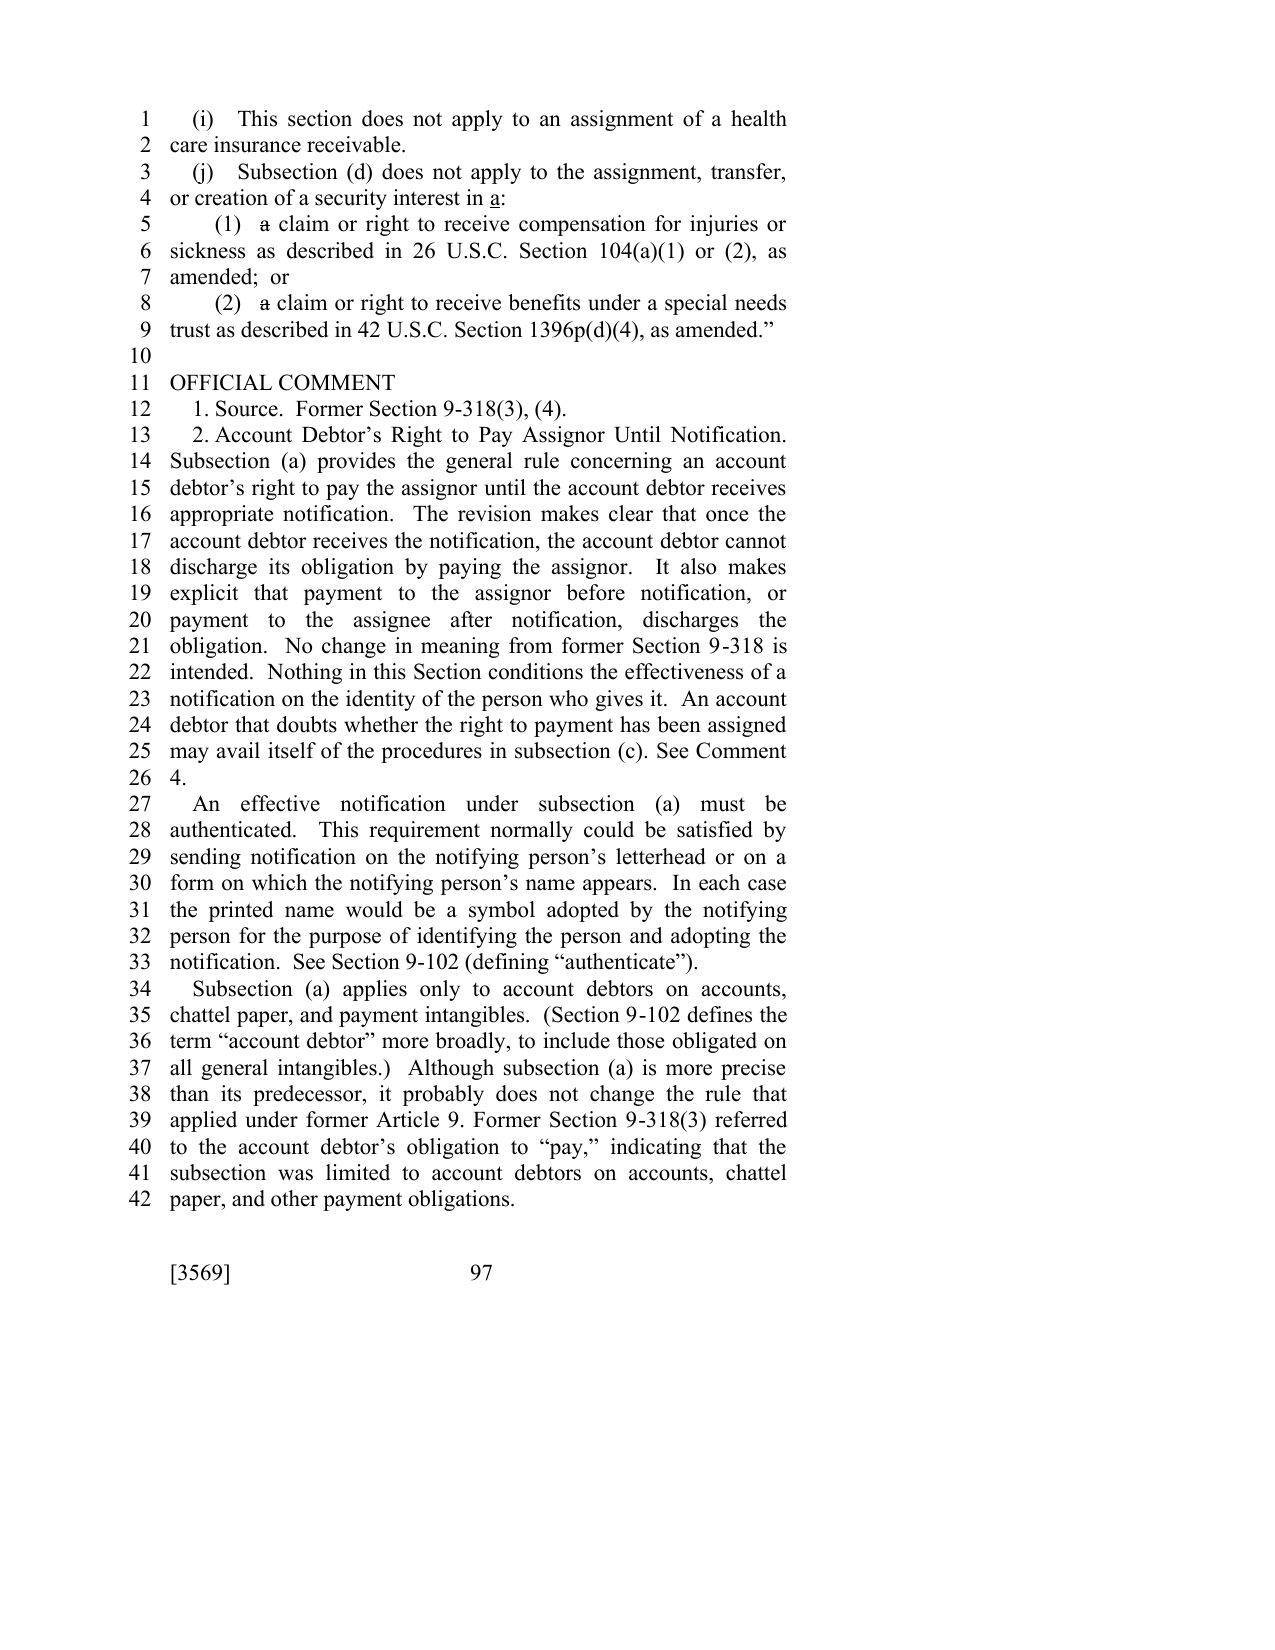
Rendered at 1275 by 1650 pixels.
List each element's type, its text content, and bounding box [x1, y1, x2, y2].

text (2) a claim or right to receive benefits under a special needs trust as described in 42 U.S.C. Section 1396p(d)(4), as amended.” [169, 289, 787, 342]
text (i) This section does not apply to an assignment of a health care insurance receivable. [169, 105, 787, 158]
text An effective notification under subsection (a) must be authenticated. This requirement normally could be satisfied by sending notification on the notifying person’s letterhead or on a form on which the notifying person’s name appears. In each case the printed name would be a symbol adopted by the notifying person for the purpose of identifying the person and adopting the notification. See Section 9-102 (defining “authenticate”). [169, 790, 787, 975]
text (1) a claim or right to receive compensation for injuries or sickness as described in 26 U.S.C. Section 104(a)(1) or (2), as amended; or [169, 210, 787, 289]
text OFFICIAL COMMENT [169, 368, 787, 395]
text Subsection (a) applies only to account debtors on accounts, chattel paper, and payment intangibles. (Section 9-102 defines the term “account debtor” more broadly, to include those obligated on all general intangibles.) Although subsection (a) is more precise than its predecessor, it probably does not change the rule that applied under former Article 9. Former Section 9-318(3) referred to the account debtor’s obligation to “pay,” indicating that the subsection was limited to account debtors on accounts, chattel paper, and other payment obligations. [169, 975, 787, 1212]
text 2. Account Debtor’s Right to Pay Assignor Until Notification. Subsection (a) provides the general rule concerning an account debtor’s right to pay the assignor until the account debtor receives appropriate notification. The revision makes clear that once the account debtor receives the notification, the account debtor cannot discharge its obligation by paying the assignor. It also makes explicit that payment to the assignor before notification, or payment to the assignee after notification, discharges the obligation. No change in meaning from former Section 9-318 is intended. Nothing in this Section conditions the effectiveness of a notification on the identity of the person who gives it. An account debtor that doubts whether the right to payment has been assigned may avail itself of the procedures in subsection (c). See Comment 4. [169, 421, 787, 790]
text 1. Source. Former Section 9-318(3), (4). [169, 395, 787, 421]
text (j) Subsection (d) does not apply to the assignment, transfer, or creation of a security interest in a: [169, 158, 787, 210]
